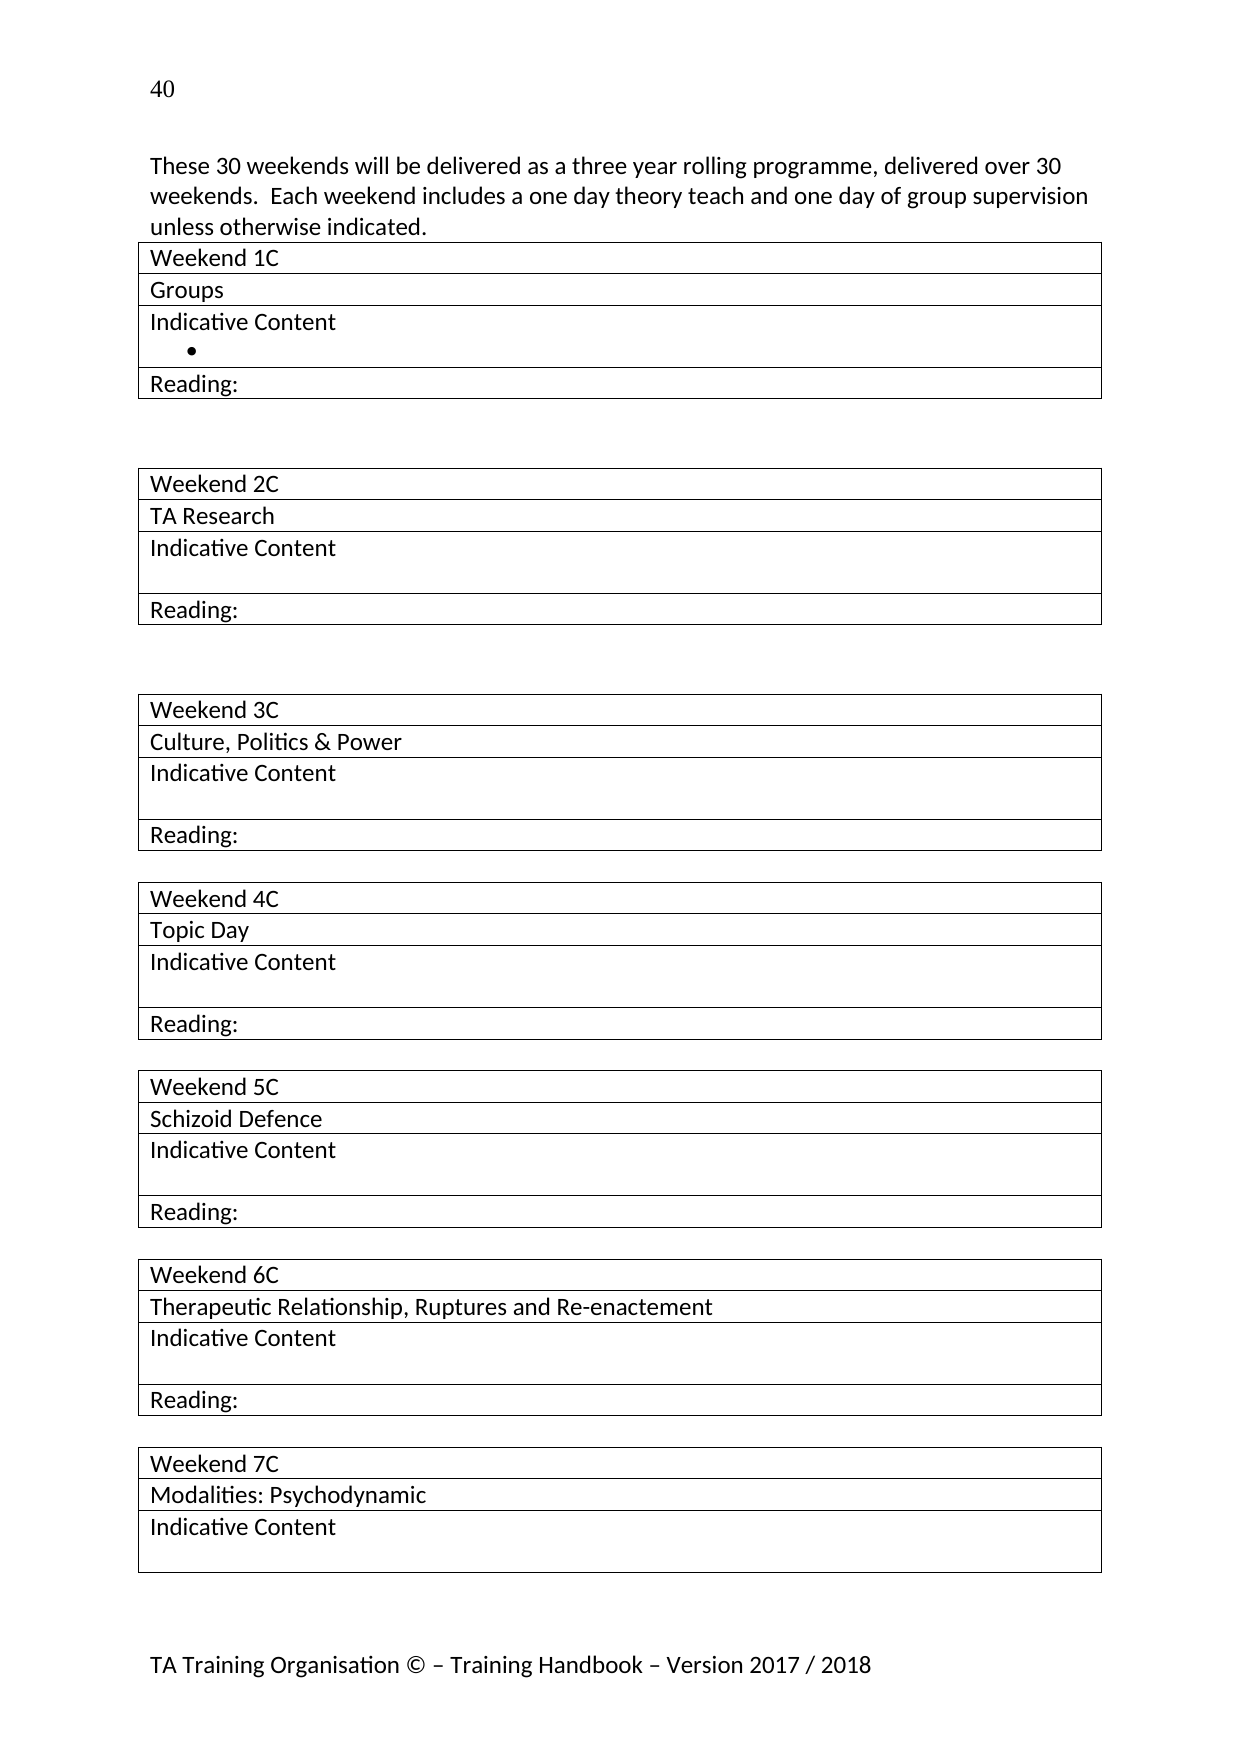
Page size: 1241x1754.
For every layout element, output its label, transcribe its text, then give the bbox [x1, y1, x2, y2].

table_header Weekend 6C [139, 1260, 1101, 1290]
table_header Weekend 7C [139, 1448, 1101, 1478]
table_cell Indicative Content [139, 946, 1101, 1007]
table_cell Reading: [139, 594, 1101, 624]
table_cell Schizoid Defence [139, 1103, 1101, 1133]
table_cell Reading: [139, 1008, 1101, 1038]
table_cell Therapeutic Relationship, Ruptures and Re-enactement [139, 1291, 1101, 1322]
table_header Weekend 5C [139, 1071, 1101, 1102]
table_cell Topic Day [139, 914, 1101, 945]
table_header Weekend 3C [139, 695, 1101, 725]
table_cell Reading: [139, 1196, 1101, 1227]
table_cell Indicative Content [139, 1134, 1101, 1195]
table_header Weekend 2C [139, 469, 1101, 499]
table_cell Indicative Content [139, 1323, 1101, 1384]
table_cell Indicative Content [139, 1511, 1101, 1572]
table_cell Reading: [139, 368, 1101, 398]
table_header Weekend 4C [139, 883, 1101, 913]
table_cell Indicative Content [139, 532, 1101, 593]
table_cell Culture, Politics & Power [139, 726, 1101, 757]
table_header Weekend 1C [139, 243, 1101, 273]
table_cell Groups [139, 274, 1101, 305]
table_cell Reading: [139, 1385, 1101, 1415]
table_cell Indicative Content [139, 758, 1101, 819]
table_cell Reading: [139, 820, 1101, 850]
table_cell Indicative Content [139, 306, 1101, 367]
table_cell TA Research [139, 500, 1101, 531]
text These 30 weekends will be delivered as a three year rolling programme, delivered over 30 weekends. Each weekend includes a one day theory teach and one day of group supervision unless otherwise indicated. [150, 150, 1090, 242]
table_cell Modalities: Psychodynamic [139, 1479, 1101, 1510]
